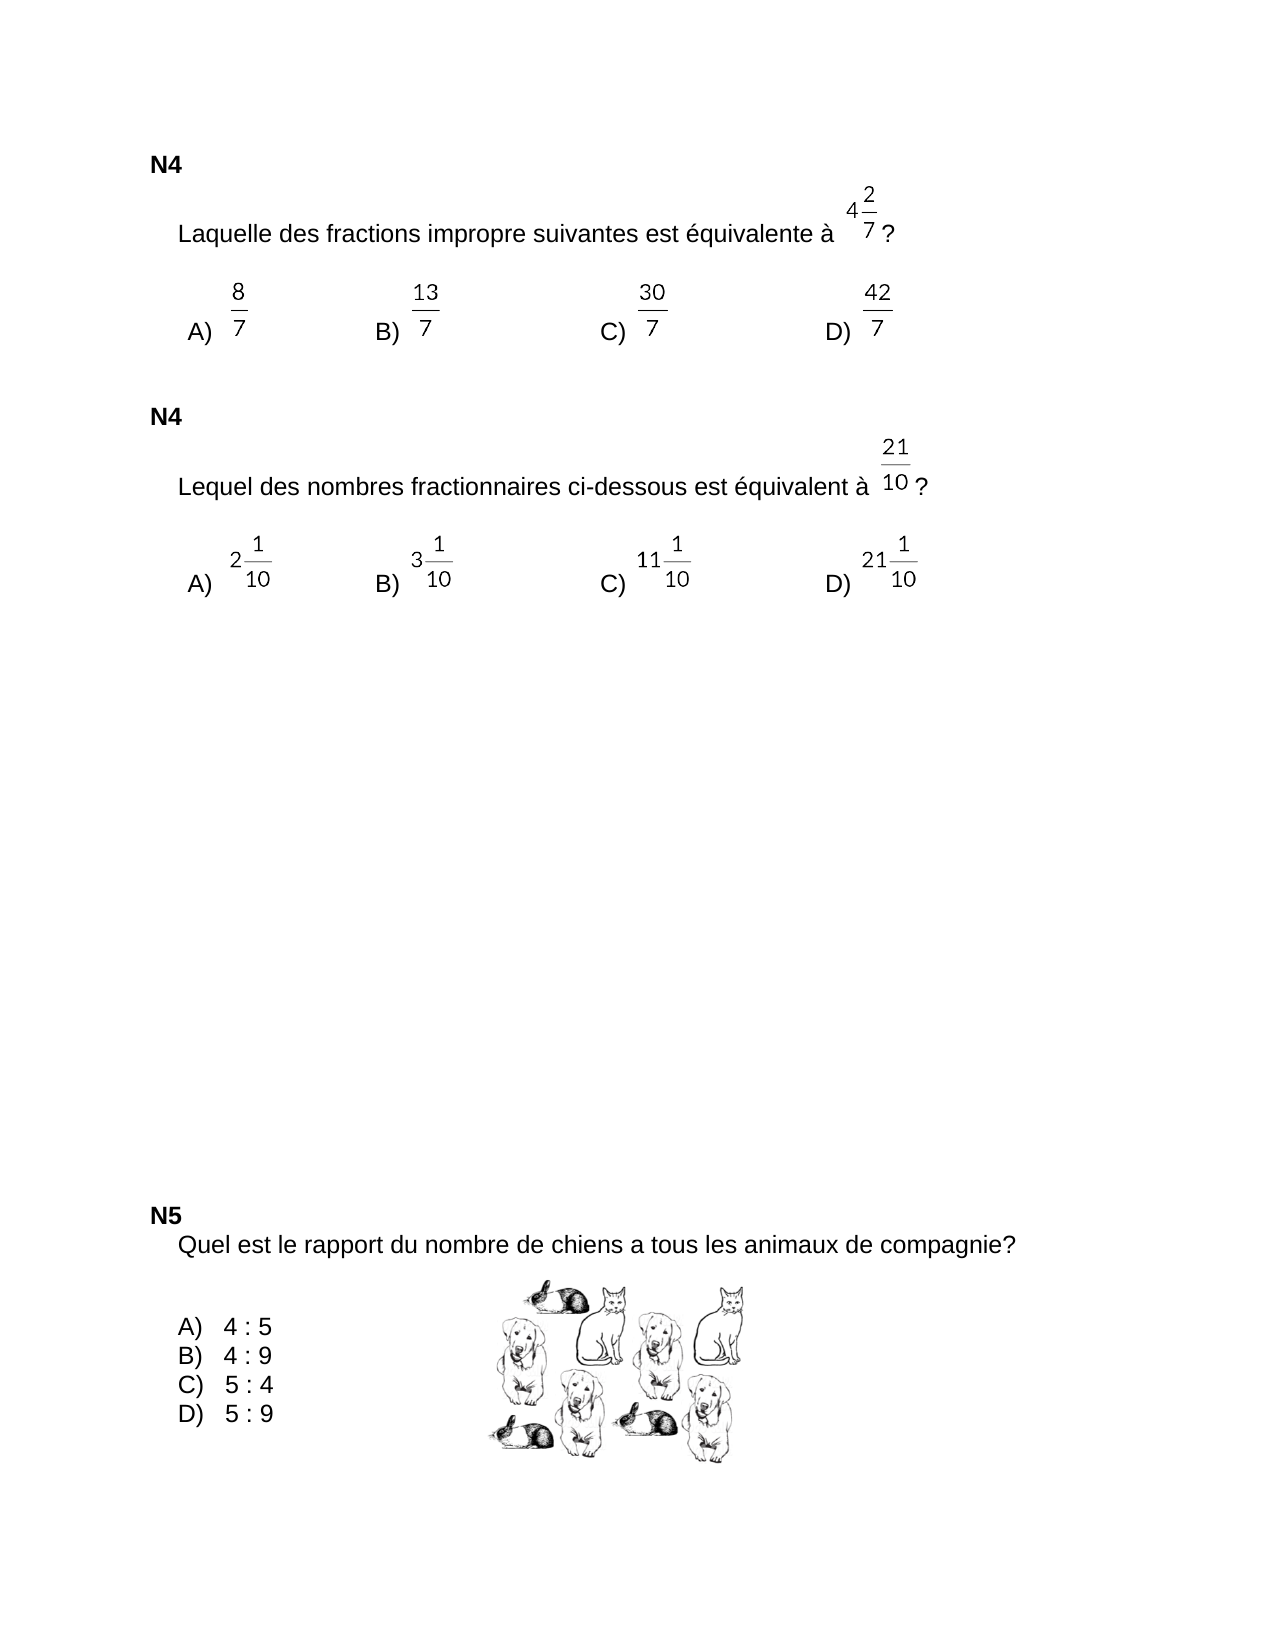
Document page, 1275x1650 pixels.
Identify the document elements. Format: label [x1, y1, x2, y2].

picture [482, 1267, 748, 1465]
